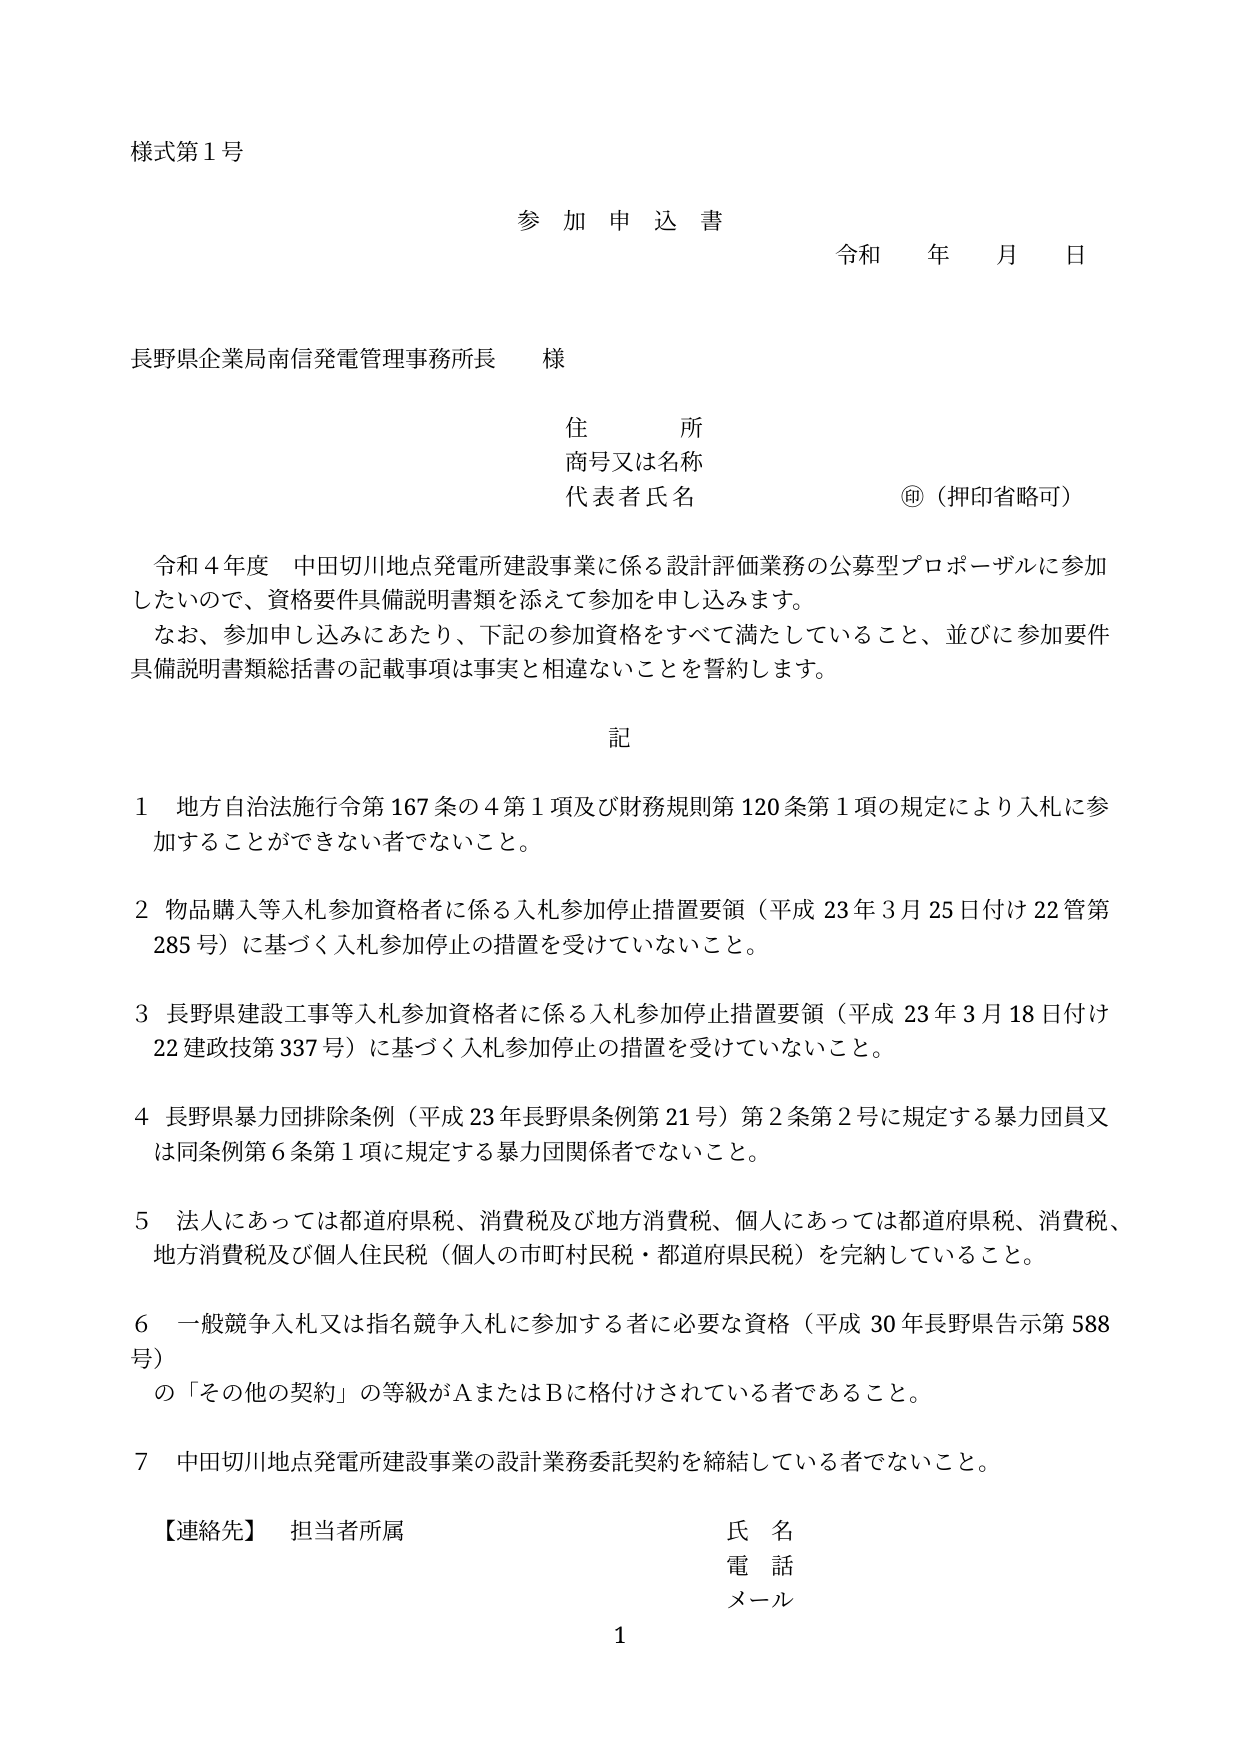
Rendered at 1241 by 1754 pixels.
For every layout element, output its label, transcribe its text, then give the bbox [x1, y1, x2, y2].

text ７ 中田切川地点発電所建設事業の設計業務委託契約を締結している者でないこと。 [130, 1443, 1110, 1478]
text 令和４年度 中田切川地点発電所建設事業に係る設計評価業務の公募型プロポーザルに参加したいので、資格要件具備説明書類を添えて参加を申し込みます。 [130, 547, 1110, 616]
text 代表者氏名 ㊞（押印省略可） [565, 478, 1110, 513]
text メール [153, 1581, 1110, 1616]
text ４ 長野県暴力団排除条例（平成23年長野県条例第21号）第２条第２号に規定する暴力団員又は同条例第６条第１項に規定する暴力団関係者でないこと。 [130, 1099, 1110, 1168]
text 住 所 [565, 409, 1110, 444]
text 令和 年 月 日 [130, 237, 1087, 271]
text 【連絡先】 担当者所属 氏 名 [153, 1512, 1110, 1547]
text ３ 長野県建設工事等入札参加資格者に係る入札参加停止措置要領（平成23年3月18日付け22建政技第337号）に基づく入札参加停止の措置を受けていないこと。 [130, 995, 1110, 1064]
text 商号又は名称 [565, 444, 1110, 478]
text 様式第１号 [130, 133, 1110, 168]
text 電 話 [153, 1547, 1110, 1581]
text 長野県企業局南信発電管理事務所長 様 [130, 340, 1110, 375]
text ６ 一般競争入札又は指名競争入札に参加する者に必要な資格（平成30年長野県告示第588号） [130, 1306, 1110, 1374]
text １ 地方自治法施行令第167条の４第１項及び財務規則第120条第１項の規定により入札に参加することができない者でないこと。 [130, 788, 1110, 857]
text なお、参加申し込みにあたり、下記の参加資格をすべて満たしていること、並びに参加要件具備説明書類総括書の記載事項は事実と相違ないことを誓約します。 [130, 616, 1110, 685]
text ５ 法人にあっては都道府県税、消費税及び地方消費税、個人にあっては都道府県税、消費税、地方消費税及び個人住民税（個人の市町村民税・都道府県民税）を完納していること。 [130, 1202, 1110, 1271]
text 参 加 申 込 書 [130, 202, 1110, 237]
subtitle 記 [130, 719, 1110, 754]
text の「その他の契約」の等級がＡまたはＢに格付けされている者であること。 [130, 1374, 1110, 1409]
text ２ 物品購入等入札参加資格者に係る入札参加停止措置要領（平成23年３月25日付け22管第285号）に基づく入札参加停止の措置を受けていないこと。 [130, 892, 1110, 961]
